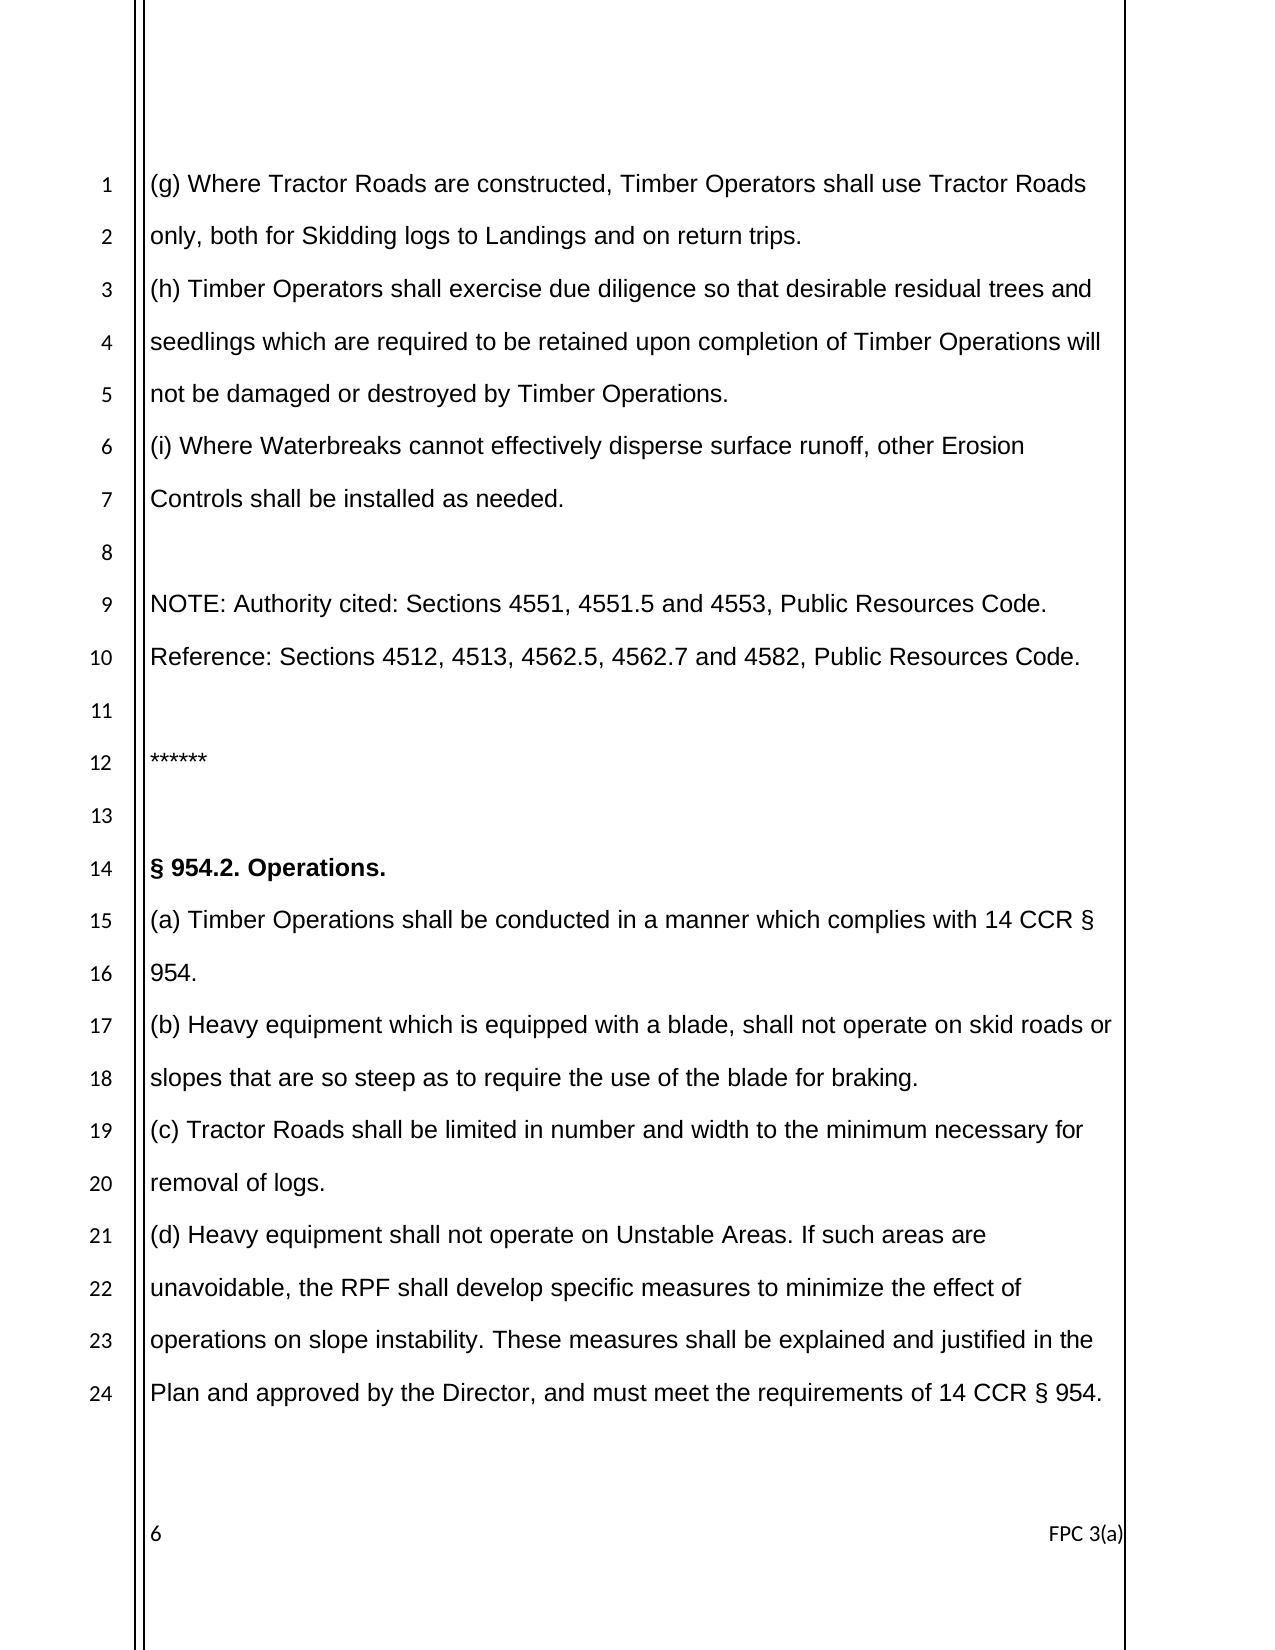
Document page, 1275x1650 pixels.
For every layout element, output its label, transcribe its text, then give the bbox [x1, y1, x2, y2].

list 954. [89, 958, 1124, 987]
list Controls shall be installed as needed. [101, 484, 1124, 513]
list (g) Where Tractor Roads are constructed, Timber Operators shall use Tractor Roads [101, 169, 1124, 198]
text 8 [77, 538, 113, 566]
text 12 ****** [89, 747, 1124, 776]
list Reference: Sections 4512, 4513, 4562.5, 4562.7 and 4582, Public Resources Code. [89, 642, 1124, 671]
text 13 [77, 801, 113, 829]
list slopes that are so steep as to require the use of the blade for braking. [89, 1063, 1124, 1092]
list unavoidable, the RPF shall develop specific measures to minimize the effect of [89, 1273, 1124, 1302]
list (d) Heavy equipment shall not operate on Unstable Areas. If such areas are [89, 1220, 1124, 1249]
list only, both for Skidding logs to Landings and on return trips. [101, 221, 1124, 251]
list (h) Timber Operators shall exercise due diligence so that desirable residual trees and [101, 274, 1124, 303]
list (b) Heavy equipment which is equipped with a blade, shall not operate on skid roads or [89, 1010, 1124, 1039]
list (a) Timber Operations shall be conducted in a manner which complies with 14 CCR § [89, 905, 1124, 934]
list (i) Where Waterbreaks cannot effectively disperse surface runoff, other Erosion [101, 431, 1124, 461]
list § 954.2. Operations. [89, 853, 1124, 882]
list removal of logs. [89, 1168, 1124, 1197]
list operations on slope instability. These measures shall be explained and justified in the [89, 1325, 1124, 1354]
text 11 [77, 696, 113, 724]
list not be damaged or destroyed by Timber Operations. [101, 379, 1124, 408]
list NOTE: Authority cited: Sections 4551, 4551.5 and 4553, Public Resources Code. [101, 589, 1124, 618]
list (c) Tractor Roads shall be limited in number and width to the minimum necessary for [89, 1115, 1124, 1144]
list Plan and approved by the Director, and must meet the requirements of 14 CCR § 954. [89, 1378, 1124, 1407]
list seedlings which are required to be retained upon completion of Timber Operations will [101, 327, 1124, 356]
